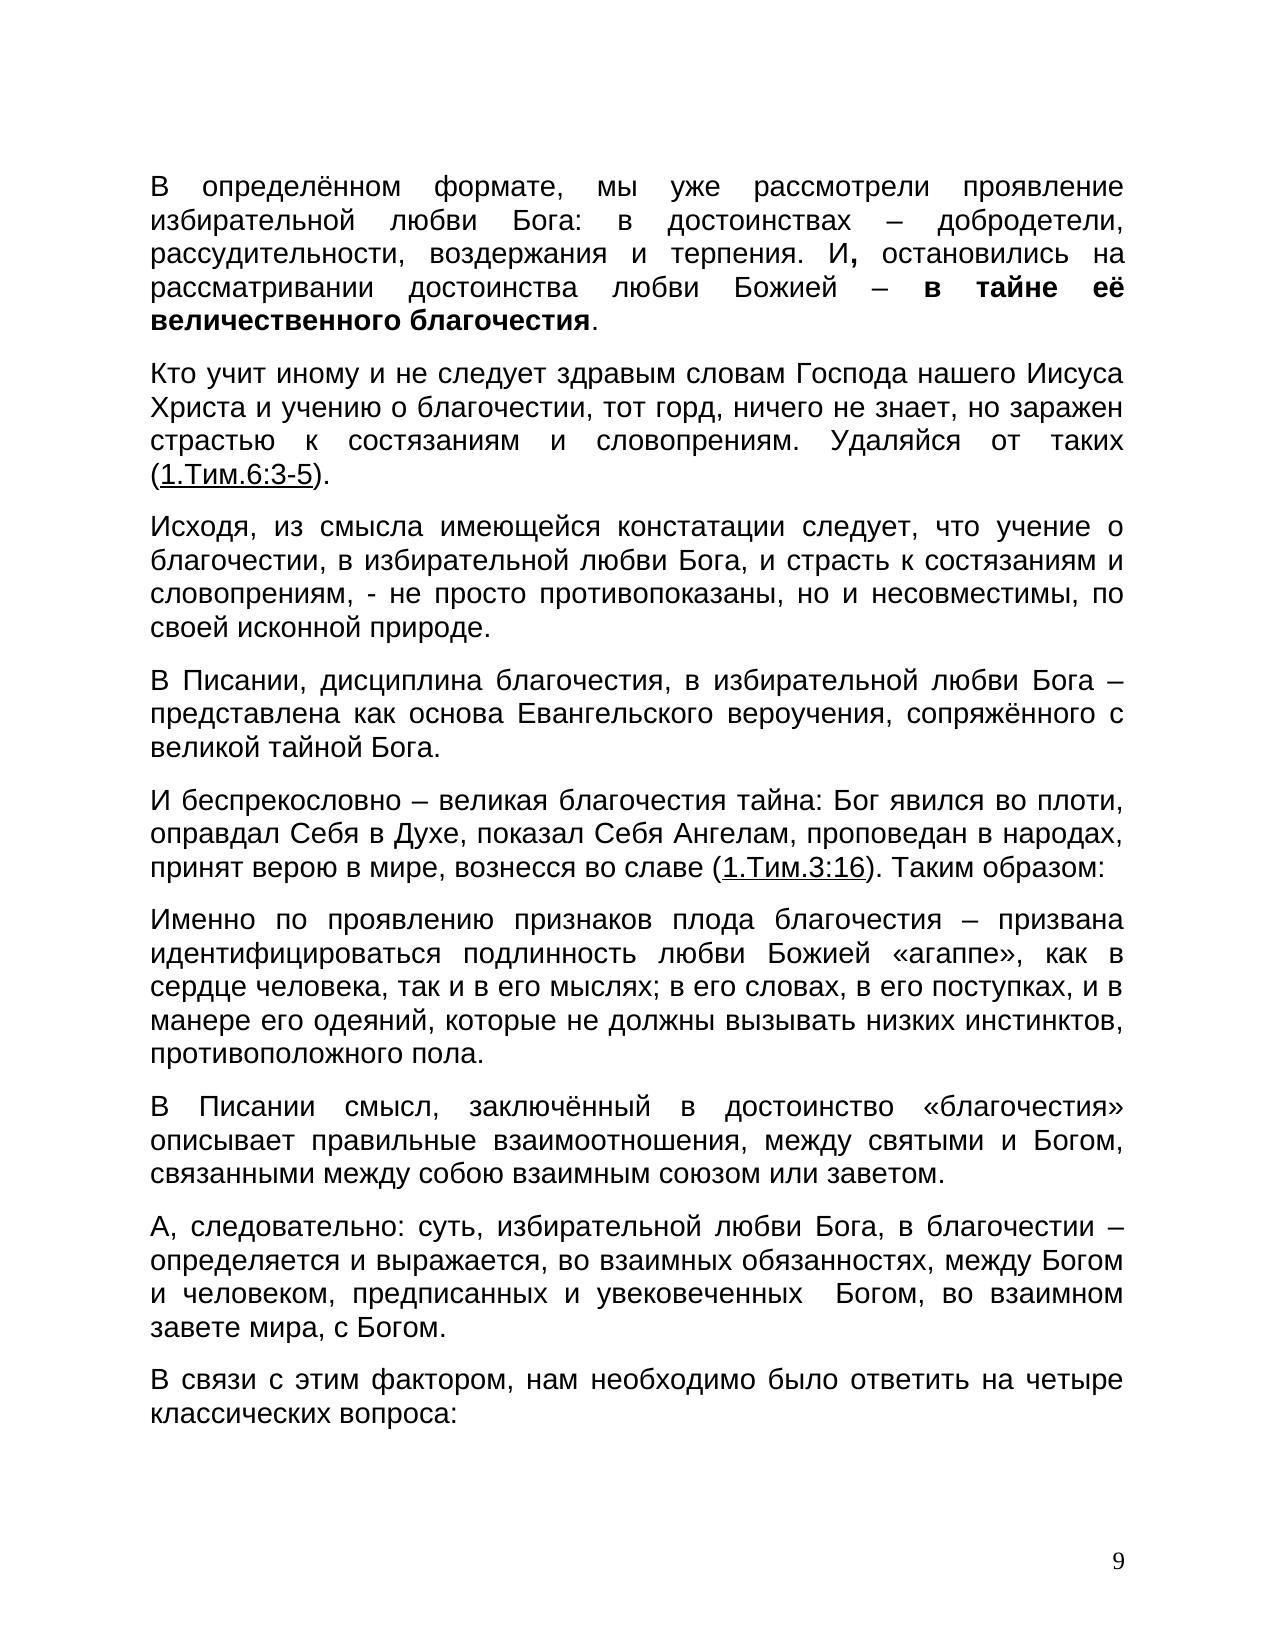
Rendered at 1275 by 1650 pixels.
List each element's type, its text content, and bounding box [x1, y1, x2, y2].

text Исходя, из смысла имеющейся констатации следует, что учение о благочестии, в избирательной любви Бога, и страсть к состязаниям и словопрениям, - не просто противопоказаны, но и несовместимы, по своей исконной природе. [150, 509, 1125, 643]
text В Писании смысл, заключённый в достоинство «благочестия» описывает правильные взаимоотношения, между святыми и Богом, связанными между собою взаимным союзом или заветом. [150, 1089, 1125, 1190]
text Кто учит иному и не следует здравым словам Господа нашего Иисуса Христа и учению о благочестии, тот горд, ничего не знает, но заражен страстью к состязаниям и словопрениям. Удаляйся от таких (1.Тим.6:3-5). [150, 356, 1125, 490]
text И беспрекословно – великая благочестия тайна: Бог явился во плоти, оправдал Себя в Духе, показал Себя Ангелам, проповедан в народах, принят верою в мире, вознесся во славе (1.Тим.3:16). Таким образом: [150, 782, 1125, 883]
text В определённом формате, мы уже рассмотрели проявление избирательной любви Бога: в достоинствах – добродетели, рассудительности, воздержания и терпения. И, остановились на рассматривании достоинства любви Божией – в тайне её величественного благочестия. [150, 169, 1125, 337]
text Именно по проявлению признаков плода благочестия – призвана идентифицироваться подлинность любви Божией «агаппе», как в сердце человека, так и в его мыслях; в его словах, в его поступках, и в манере его одеяний, которые не должны вызывать низких инстинктов, противоположного пола. [150, 902, 1125, 1070]
text А, следовательно: суть, избирательной любви Бога, в благочестии – определяется и выражается, во взаимных обязанностях, между Богом и человеком, предписанных и увековеченных Богом, во взаимном завете мира, с Богом. [150, 1209, 1125, 1343]
text В связи с этим фактором, нам необходимо было ответить на четыре классических вопроса: [150, 1362, 1125, 1429]
text В Писании, дисциплина благочестия, в избирательной любви Бога – представлена как основа Евангельского вероучения, сопряжённого с великой тайной Бога. [150, 663, 1125, 763]
